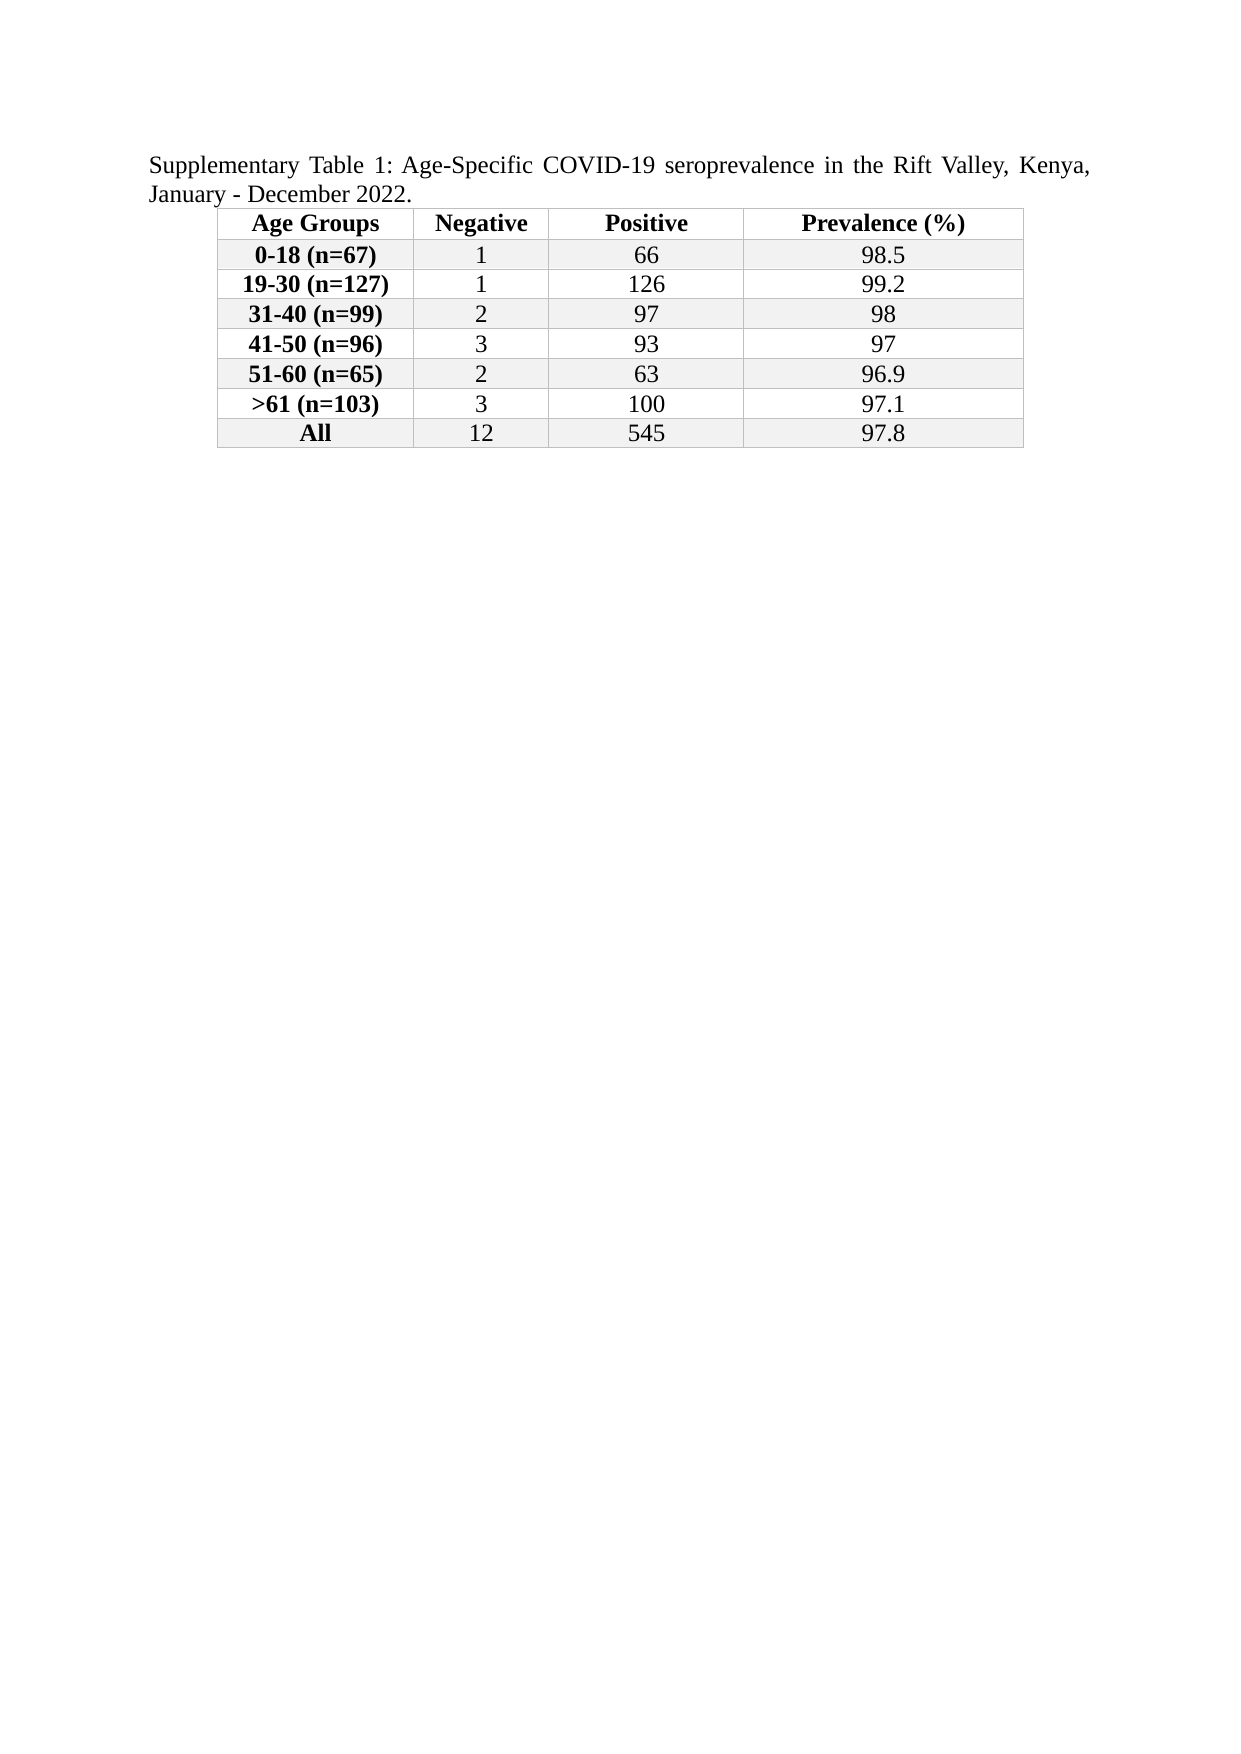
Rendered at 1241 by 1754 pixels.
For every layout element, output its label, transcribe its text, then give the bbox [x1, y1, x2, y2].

table_cell 3 [414, 329, 548, 358]
table_header Negative [414, 209, 548, 239]
table_cell 41-50 (n=96) [218, 329, 413, 358]
table_cell 96.9 [744, 359, 1023, 388]
table_cell 63 [549, 359, 743, 388]
table_cell 2 [414, 299, 548, 328]
table_cell 100 [549, 389, 743, 417]
table_cell 97 [549, 299, 743, 328]
table_cell 51-60 (n=65) [218, 359, 413, 388]
table_cell All [218, 419, 413, 447]
table_cell 97 [744, 329, 1023, 358]
table_cell 66 [549, 240, 743, 268]
table_cell 126 [549, 270, 743, 298]
table_header Age Groups [218, 209, 413, 239]
text Supplementary Table 1: Age-Specific COVID-19 seroprevalence in the Rift Valley, Kenya, January - December 2022. [148, 150, 1092, 207]
table_cell 98.5 [744, 240, 1023, 268]
table_cell 545 [549, 419, 743, 447]
table_cell 93 [549, 329, 743, 358]
table_cell 99.2 [744, 270, 1023, 298]
table_cell 97.1 [744, 389, 1023, 417]
table_cell 12 [414, 419, 548, 447]
table_cell 1 [414, 270, 548, 298]
table_cell 0-18 (n=67) [218, 240, 413, 268]
table_header Positive [549, 209, 743, 239]
table_cell 1 [414, 240, 548, 268]
table_cell 2 [414, 359, 548, 388]
table_cell 19-30 (n=127) [218, 270, 413, 298]
table_cell 97.8 [744, 419, 1023, 447]
table_cell 3 [414, 389, 548, 417]
table_cell 98 [744, 299, 1023, 328]
table_header Prevalence (%) [744, 209, 1023, 239]
table_cell >61 (n=103) [218, 389, 413, 417]
table_cell 31-40 (n=99) [218, 299, 413, 328]
